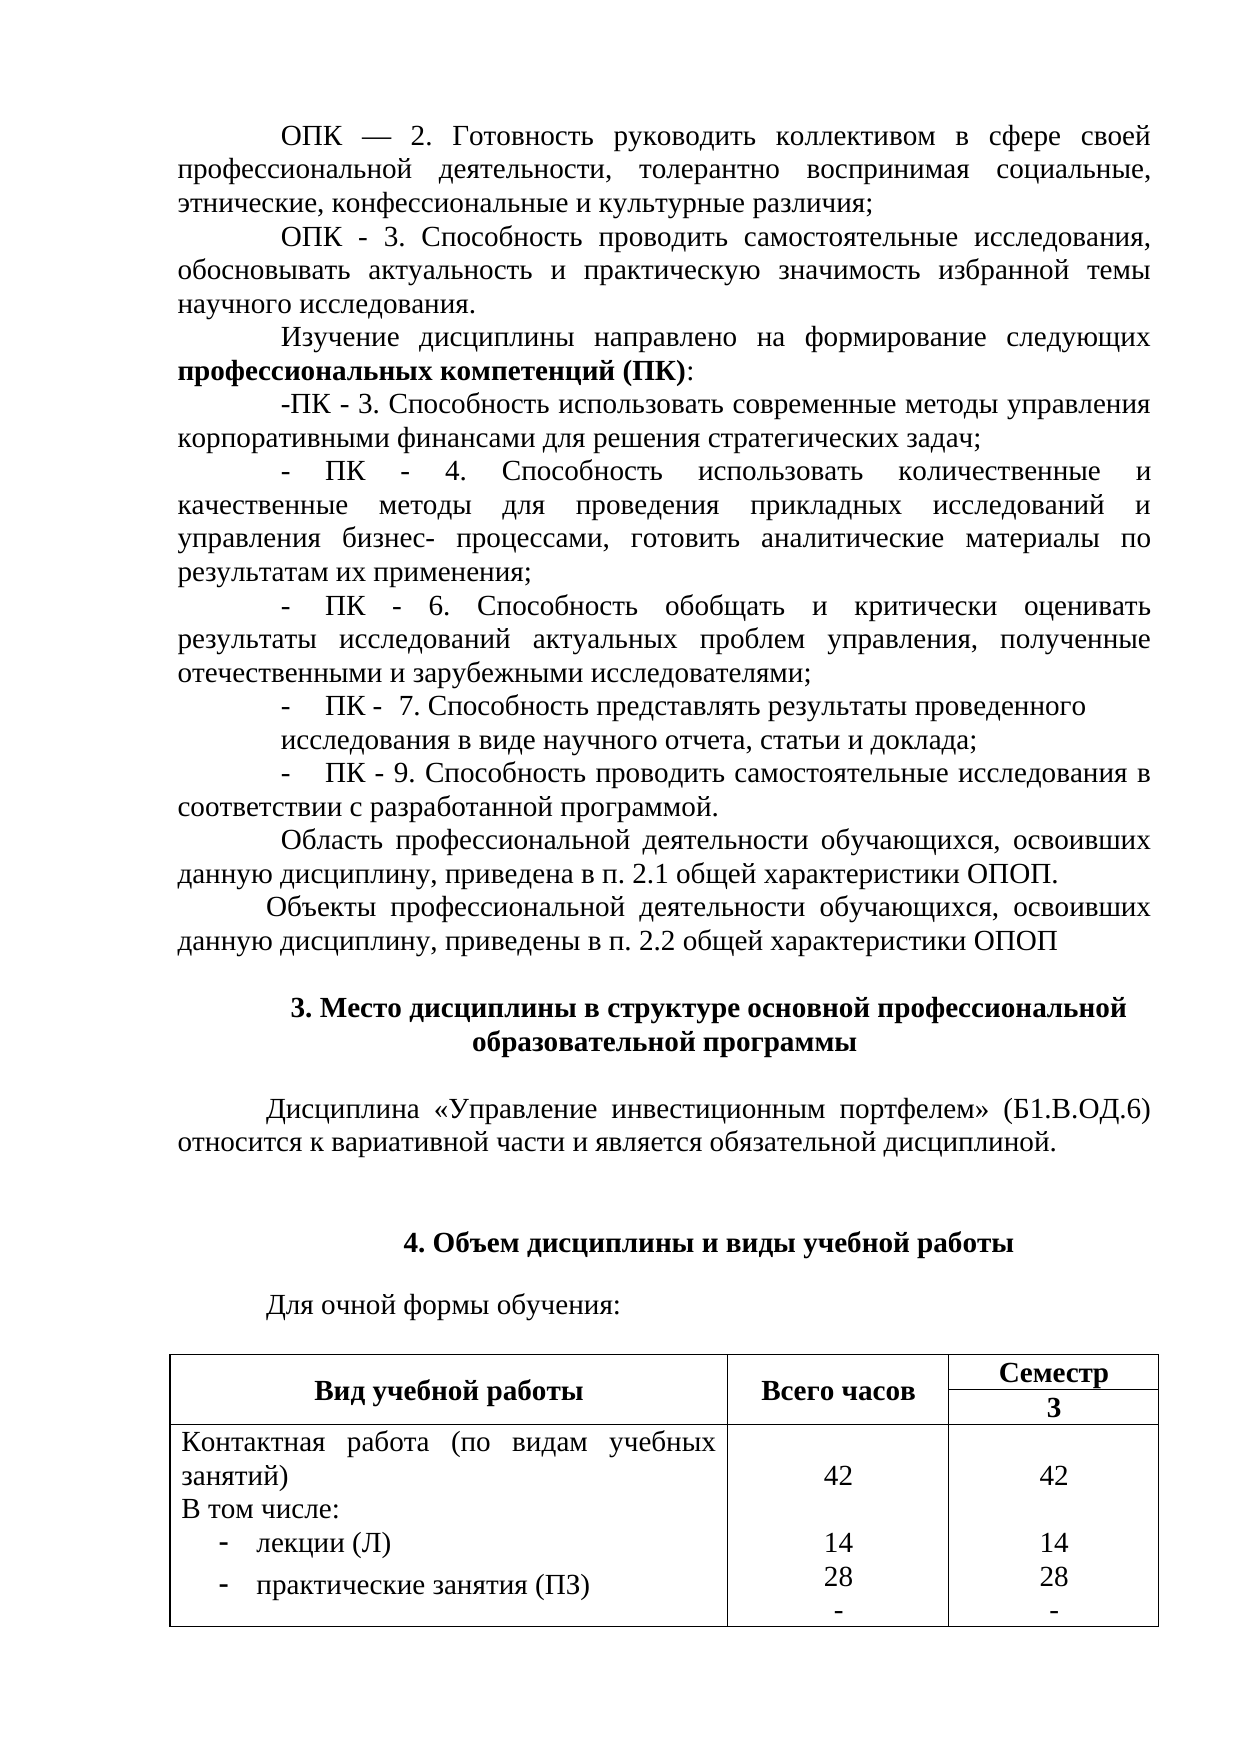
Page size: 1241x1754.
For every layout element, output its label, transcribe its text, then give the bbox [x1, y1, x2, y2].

text 4. Объем дисциплины и виды учебной работы [177, 1225, 1152, 1258]
text Для очной формы обучения: [177, 1287, 1152, 1321]
text Изучение дисциплины направлено на формирование следующих профессиональных компетенций (ПК): [177, 319, 1152, 386]
text Объекты профессиональной деятельности обучающихся, освоивших данную дисциплину, приведены в п. 2.2 общей характеристики ОПОП [177, 889, 1152, 957]
table_header Семестр [949, 1355, 1158, 1389]
text - ПК - 7. Способность представлять результаты проведенного [177, 688, 1152, 722]
table_cell 3 [949, 1390, 1158, 1423]
text Дисциплина «Управление инвестиционным портфелем» (Б1.В.ОД.6) относится к вариативной части и является обязательной дисциплиной. [177, 1091, 1152, 1158]
text 3. Место дисциплины в структуре основной профессиональной образовательной программы [177, 990, 1152, 1057]
text - ПК - 4. Способность использовать количественные и качественные методы для проведения прикладных исследований и управления бизнес- процессами, готовить аналитические материалы по результатам их применения; [177, 453, 1152, 588]
text исследования в виде научного отчета, статьи и доклада; [177, 722, 1152, 755]
table_cell 42 14 28 - [728, 1425, 948, 1626]
text -ПК - 3. Способность использовать современные методы управления корпоративными финансами для решения стратегических задач; [177, 386, 1152, 453]
text - ПК - 9. Способность проводить самостоятельные исследования в соответствии с разработанной программой. [177, 755, 1152, 822]
text - ПК - 6. Способность обобщать и критически оценивать результаты исследований актуальных проблем управления, полученные отечественными и зарубежными исследователями; [177, 588, 1152, 688]
text ОПК - 3. Способность проводить самостоятельные исследования, обосновывать актуальность и практическую значимость избранной темы научного исследования. [177, 219, 1152, 319]
table_header Всего часов [728, 1355, 948, 1423]
table_cell 42 14 28 - [949, 1425, 1158, 1626]
text Область профессиональной деятельности обучающихся, освоивших данную дисциплину, приведена в п. 2.1 общей характеристики ОПОП. [177, 822, 1152, 889]
text ОПК — 2. Готовность руководить коллективом в сфере своей профессиональной деятельности, толерантно воспринимая социальные, этнические, конфессиональные и культурные различия; [177, 118, 1152, 219]
table_header Вид учебной работы [171, 1355, 727, 1423]
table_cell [171, 1425, 727, 1626]
